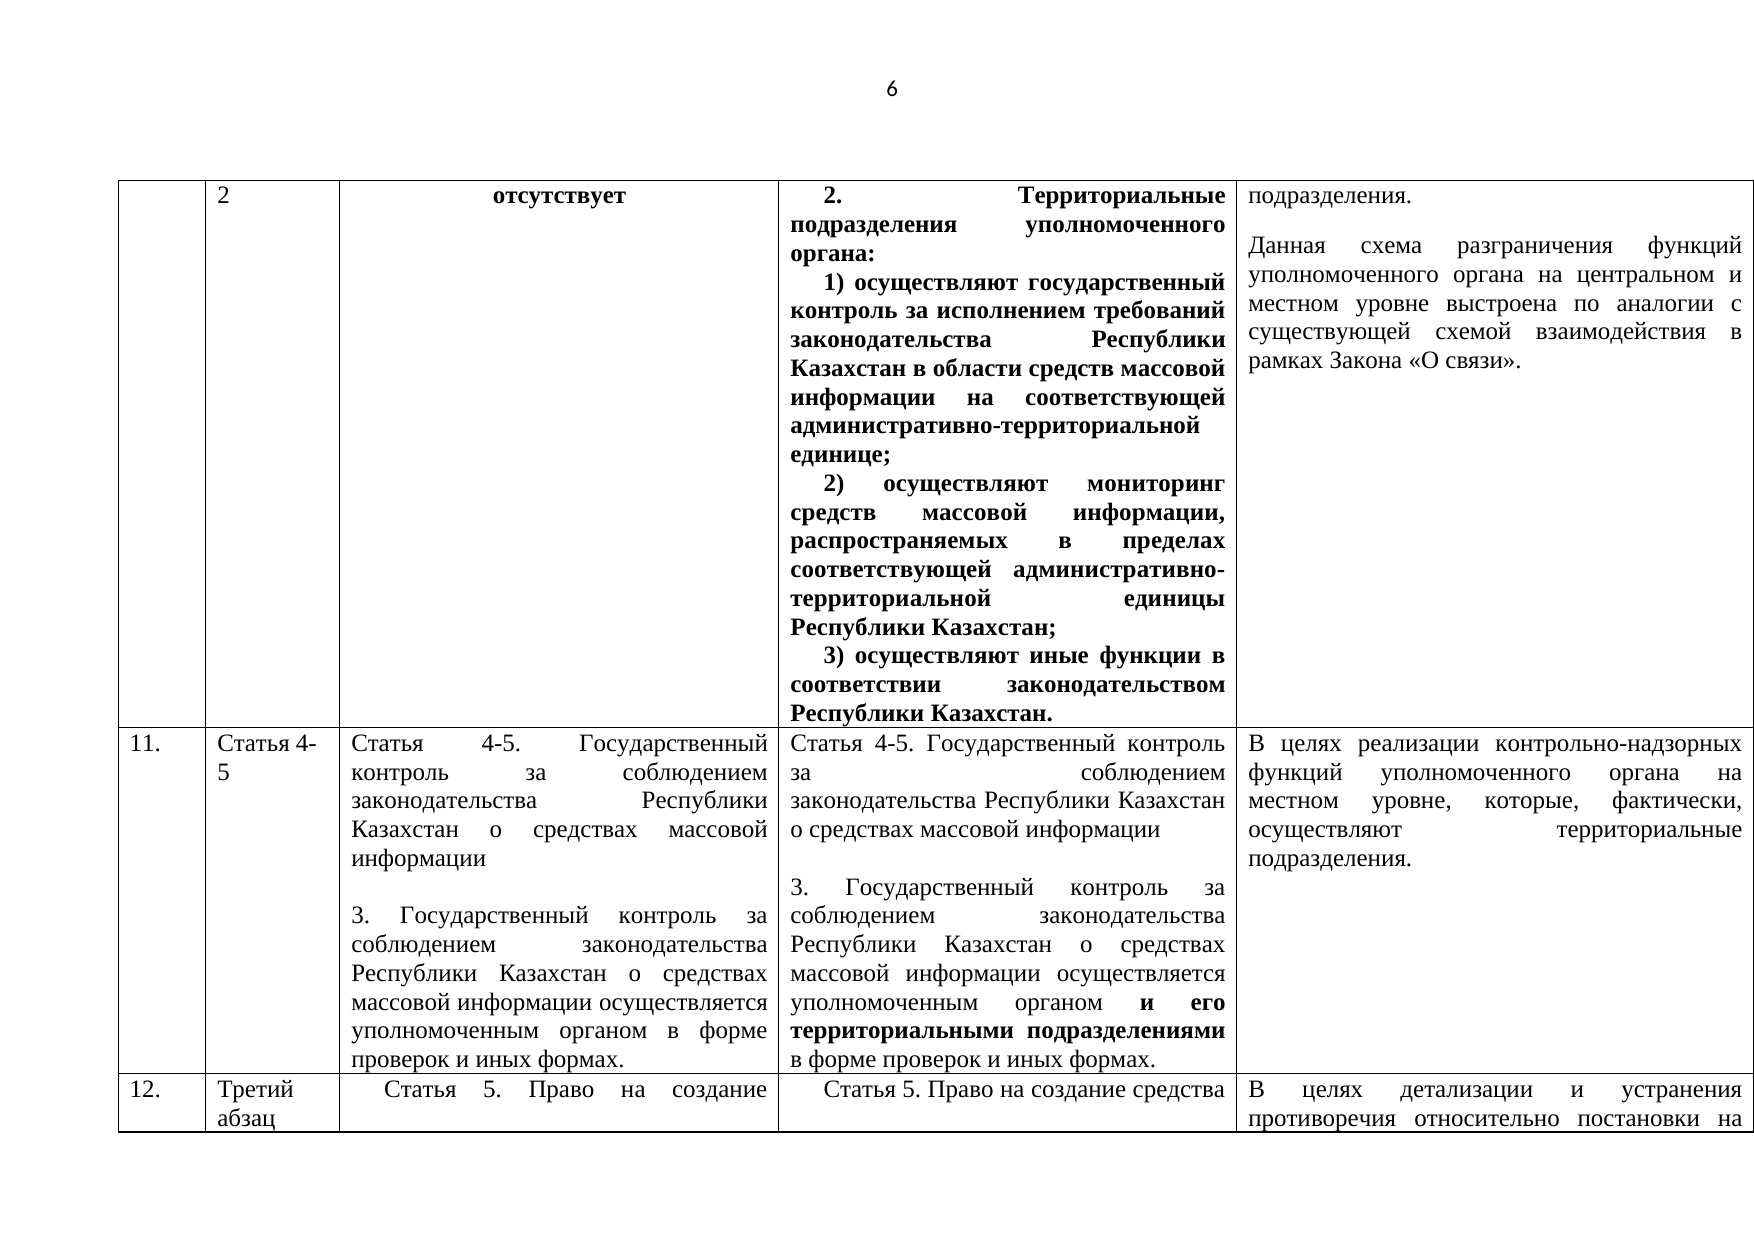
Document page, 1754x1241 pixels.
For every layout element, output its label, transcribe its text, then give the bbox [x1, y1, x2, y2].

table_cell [1237, 1074, 1753, 1131]
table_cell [779, 1074, 1236, 1131]
table_cell [119, 1074, 205, 1131]
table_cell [206, 181, 339, 727]
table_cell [1237, 181, 1753, 727]
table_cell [206, 1074, 339, 1131]
table_cell В целях реализации контрольно-надзорных функций уполномоченного органа на местном уровне, которые, фактически, осуществляют территориальные подразделения. [1237, 728, 1753, 1073]
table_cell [779, 181, 1236, 727]
table_cell Статья 4-5. Государственный контроль за соблюдением законодательства Республики Казахстан о средствах массовой информации 3. Государственный контроль за соблюдением законодательства Республики Казахстан о средствах массовой информации осуществляется уполномоченным органом в форме проверок и иных формах. [340, 728, 778, 1073]
table_cell [119, 181, 205, 727]
table_cell Статья 4-5 [206, 728, 339, 1073]
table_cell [340, 1074, 778, 1131]
table_cell [119, 728, 205, 1073]
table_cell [340, 181, 778, 727]
table_cell Статья 4-5. Государственный контроль за соблюдением законодательства Республики Казахстан о средствах массовой информации 3. Государственный контроль за соблюдением законодательства Республики Казахстан о средствах массовой информации осуществляется уполномоченным органом и его территориальными подразделениями в форме проверок и иных формах. [779, 728, 1236, 1073]
